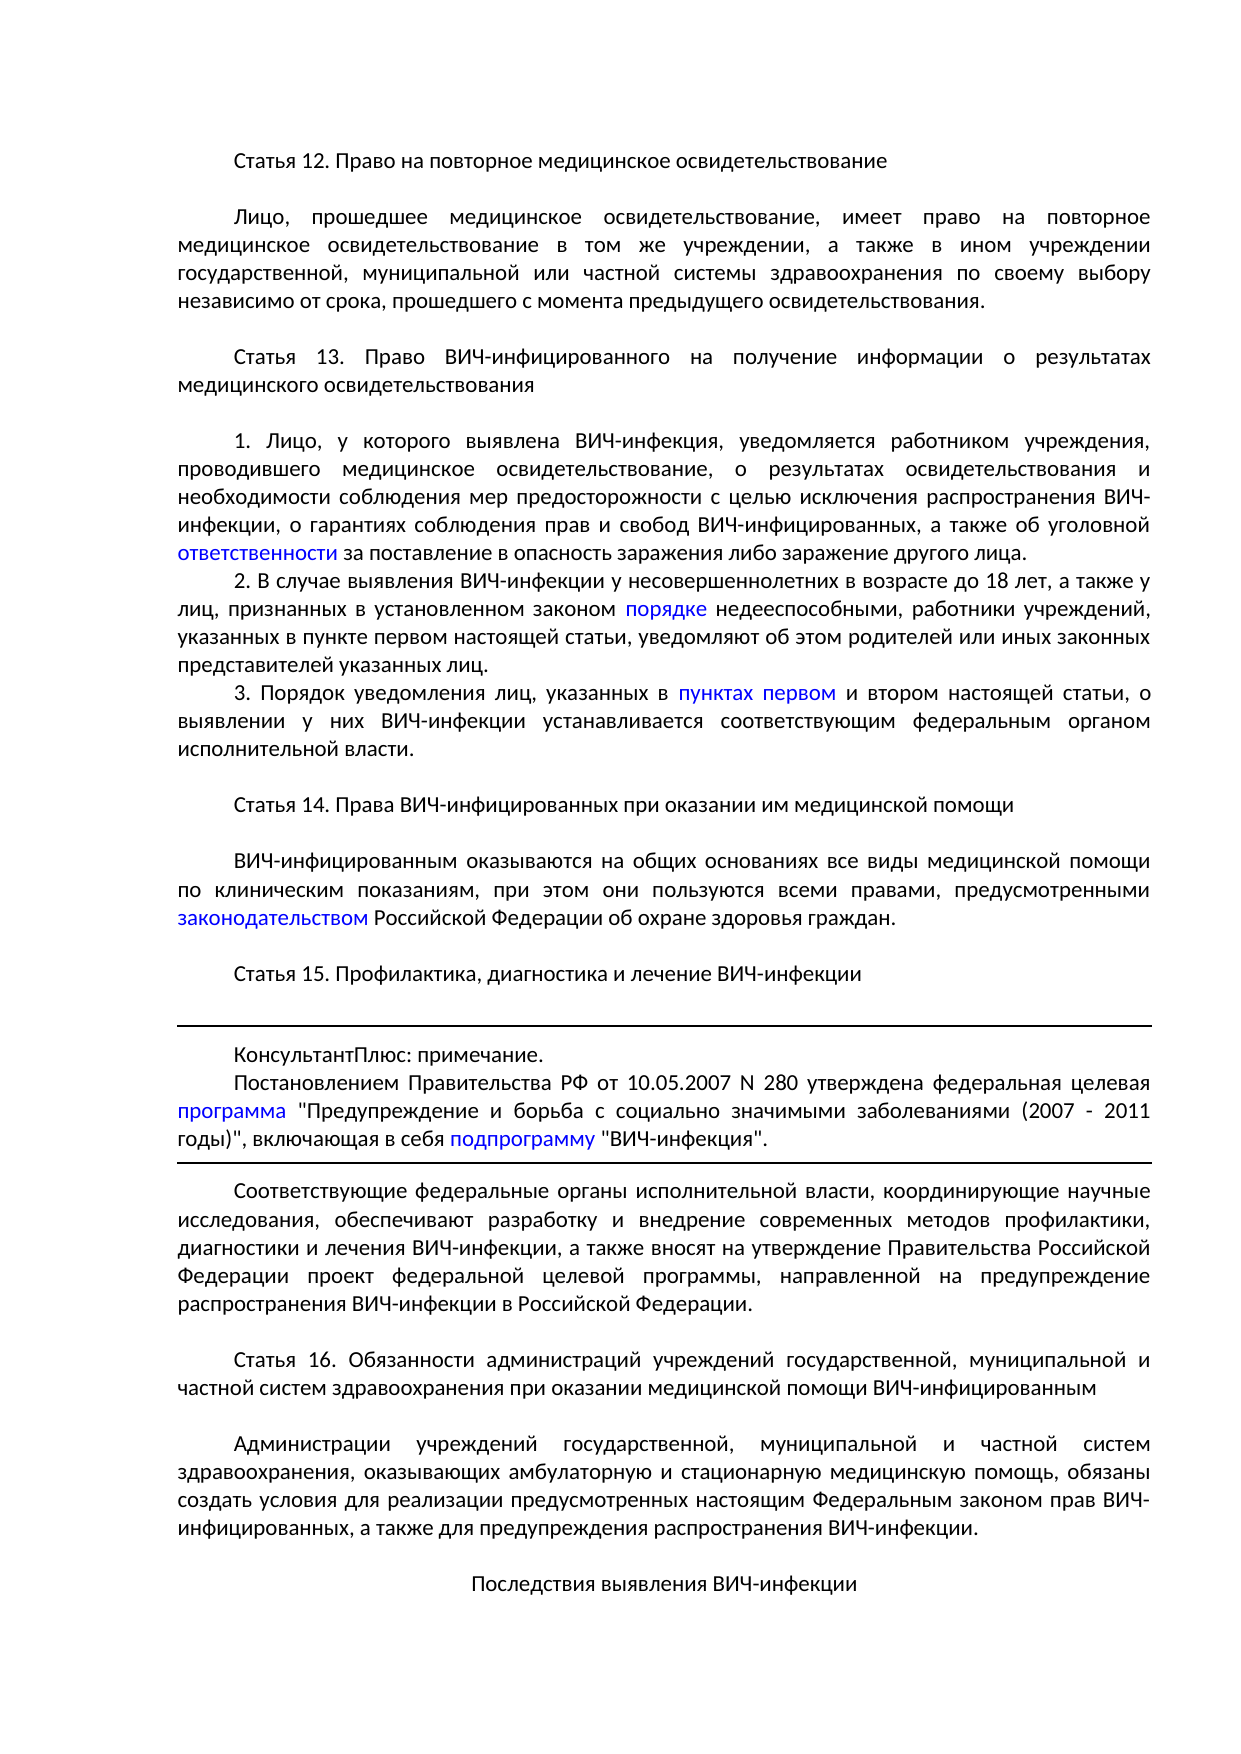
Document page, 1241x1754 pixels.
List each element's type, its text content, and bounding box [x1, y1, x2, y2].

text Лицо, прошедшее медицинское освидетельствование, имеет право на повторное медицинское освидетельствование в том же учреждении, а также в ином учреждении государственной, муниципальной или частной системы здравоохранения по своему выбору независимо от срока, прошедшего с момента предыдущего освидетельствования. [177, 202, 1152, 314]
text Постановлением Правительства РФ от 10.05.2007 N 280 утверждена федеральная целевая программа "Предупреждение и борьба с социально значимыми заболеваниями (2007 - 2011 годы)", включающая в себя подпрограмму "ВИЧ-инфекция". [177, 1068, 1152, 1152]
text Последствия выявления ВИЧ-инфекции [177, 1569, 1152, 1597]
text Администрации учреждений государственной, муниципальной и частной систем здравоохранения, оказывающих амбулаторную и стационарную медицинскую помощь, обязаны создать условия для реализации предусмотренных настоящим Федеральным законом прав ВИЧ-инфицированных, а также для предупреждения распространения ВИЧ-инфекции. [177, 1429, 1152, 1541]
text 2. В случае выявления ВИЧ-инфекции у несовершеннолетних в возрасте до 18 лет, а также у лиц, признанных в установленном законом порядке недееспособными, работники учреждений, указанных в пункте первом настоящей статьи, уведомляют об этом родителей или иных законных представителей указанных лиц. [177, 566, 1152, 678]
text 3. Порядок уведомления лиц, указанных в пунктах первом и втором настоящей статьи, о выявлении у них ВИЧ-инфекции устанавливается соответствующим федеральным органом исполнительной власти. [177, 678, 1152, 763]
text Статья 16. Обязанности администраций учреждений государственной, муниципальной и частной систем здравоохранения при оказании медицинской помощи ВИЧ-инфицированным [177, 1345, 1152, 1401]
text КонсультантПлюс: примечание. [177, 1040, 1152, 1068]
text Статья 13. Право ВИЧ-инфицированного на получение информации о результатах медицинского освидетельствования [177, 342, 1152, 398]
text Статья 14. Права ВИЧ-инфицированных при оказании им медицинской помощи [177, 791, 1152, 819]
text 1. Лицо, у которого выявлена ВИЧ-инфекция, уведомляется работником учреждения, проводившего медицинское освидетельствование, о результатах освидетельствования и необходимости соблюдения мер предосторожности с целью исключения распространения ВИЧ-инфекции, о гарантиях соблюдения прав и свобод ВИЧ-инфицированных, а также об уголовной ответственности за поставление в опасность заражения либо заражение другого лица. [177, 426, 1152, 566]
text ВИЧ-инфицированным оказываются на общих основаниях все виды медицинской помощи по клиническим показаниям, при этом они пользуются всеми правами, предусмотренными законодательством Российской Федерации об охране здоровья граждан. [177, 847, 1152, 931]
text Статья 12. Право на повторное медицинское освидетельствование [177, 146, 1152, 174]
text Соответствующие федеральные органы исполнительной власти, координирующие научные исследования, обеспечивают разработку и внедрение современных методов профилактики, диагностики и лечения ВИЧ-инфекции, а также вносят на утверждение Правительства Российской Федерации проект федеральной целевой программы, направленной на предупреждение распространения ВИЧ-инфекции в Российской Федерации. [177, 1177, 1152, 1317]
text Статья 15. Профилактика, диагностика и лечение ВИЧ-инфекции [177, 959, 1152, 987]
